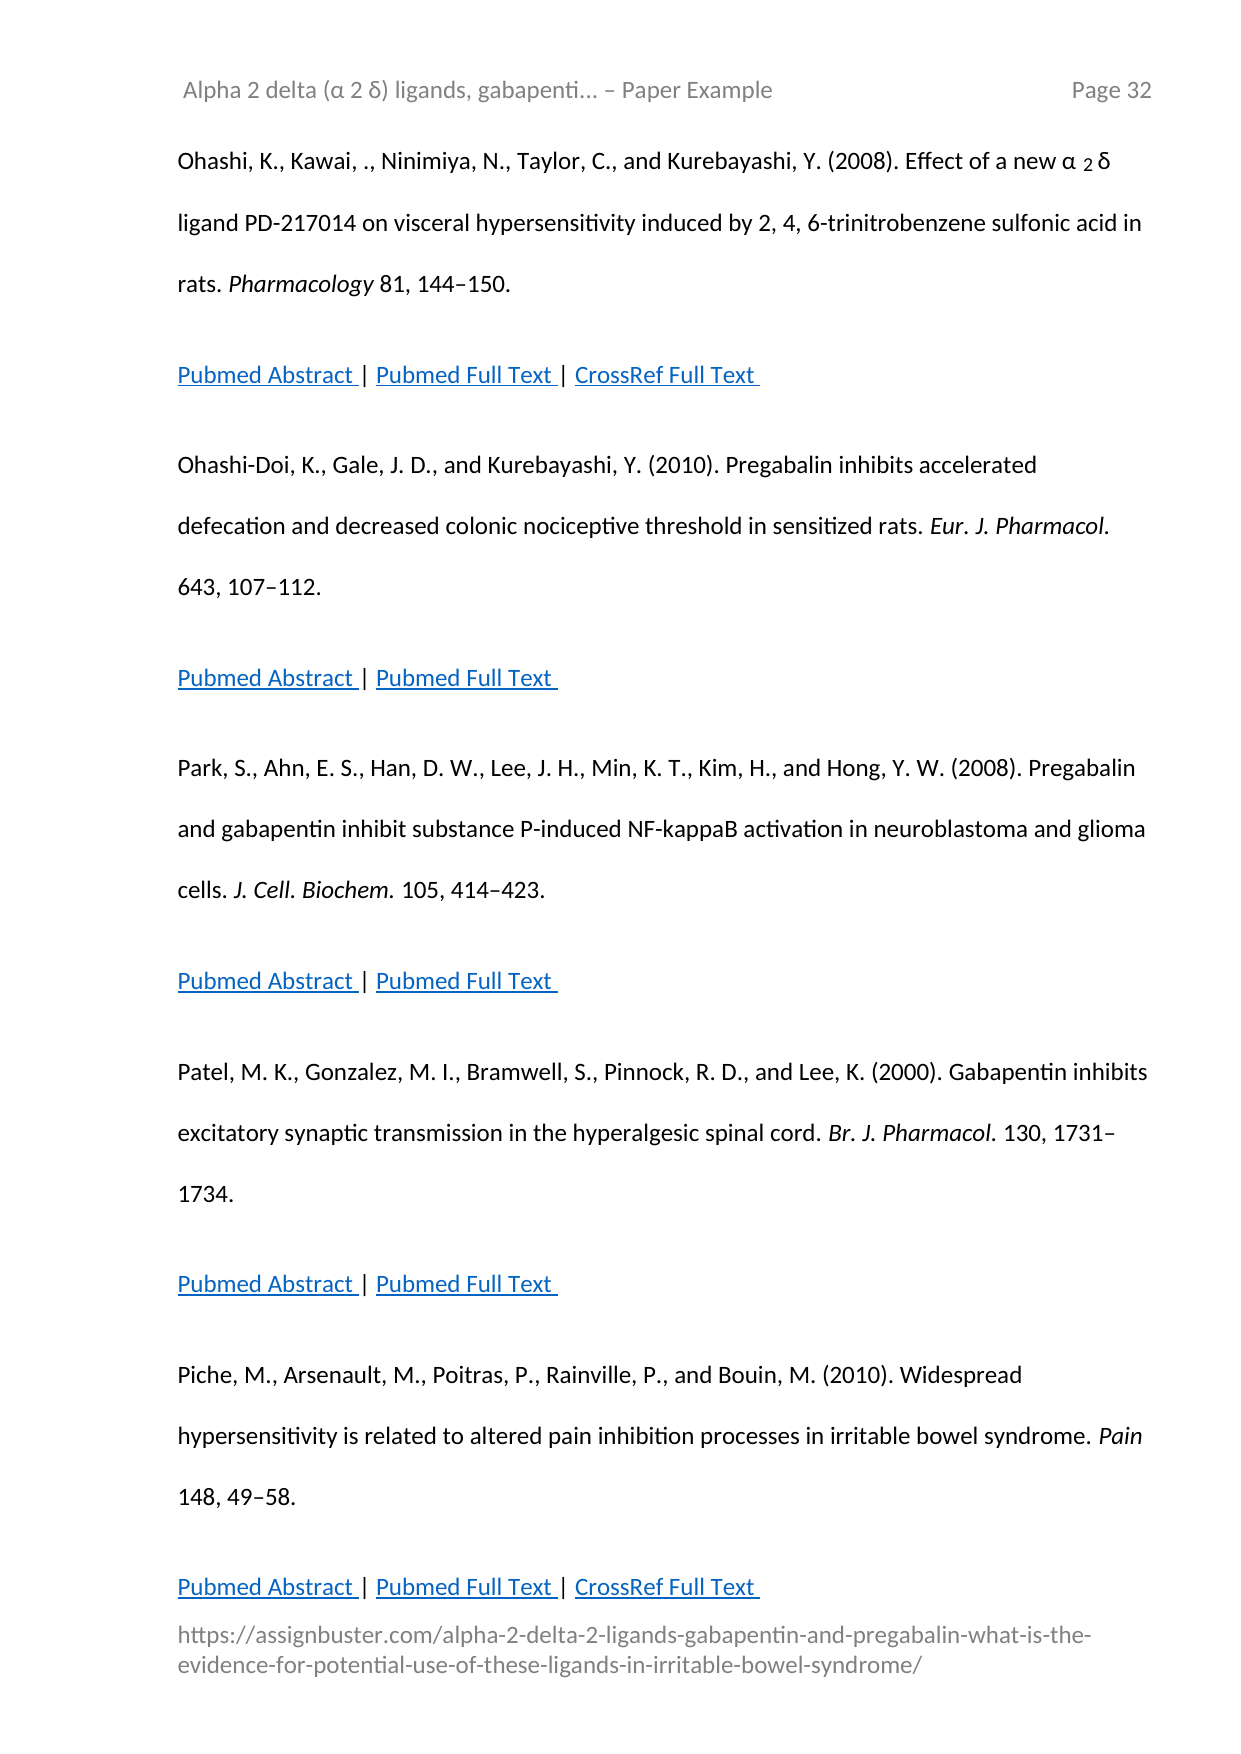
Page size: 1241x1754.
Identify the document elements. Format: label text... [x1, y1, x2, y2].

text Piche, M., Arsenault, M., Poitras, P., Rainville, P., and Bouin, M. (2010). Widespread hypersensitivity is related to altered pain inhibition processes in irritable bowel syndrome. Pain 148, 49–58. [177, 1359, 1152, 1511]
text Pubmed Abstract | Pubmed Full Text [177, 965, 1152, 996]
text Pubmed Abstract | Pubmed Full Text [177, 662, 1152, 692]
text Pubmed Abstract | Pubmed Full Text [177, 1268, 1152, 1299]
text Park, S., Ahn, E. S., Han, D. W., Lee, J. H., Min, K. T., Kim, H., and Hong, Y. W. (2008). Pregabalin and gabapentin inhibit substance P-induced NF-kappaB activation in neuroblastoma and glioma cells. J. Cell. Biochem. 105, 414–423. [177, 752, 1152, 905]
text Ohashi-Doi, K., Gale, J. D., and Kurebayashi, Y. (2010). Pregabalin inhibits accelerated defecation and decreased colonic nociceptive threshold in sensitized rats. Eur. J. Pharmacol. 643, 107–112. [177, 449, 1152, 602]
text Pubmed Abstract | Pubmed Full Text | CrossRef Full Text [177, 359, 1152, 389]
text Pubmed Abstract | Pubmed Full Text | CrossRef Full Text [177, 1571, 1152, 1602]
text Patel, M. K., Gonzalez, M. I., Bramwell, S., Pinnock, R. D., and Lee, K. (2000). Gabapentin inhibits excitatory synaptic transmission in the hyperalgesic spinal cord. Br. J. Pharmacol. 130, 1731–1734. [177, 1056, 1152, 1208]
text Ohashi, K., Kawai, ., Ninimiya, N., Taylor, C., and Kurebayashi, Y. (2008). Effect of a new α 2 δ ligand PD-217014 on visceral hypersensitivity induced by 2, 4, 6-trinitrobenzene sulfonic acid in rats. Pharmacology 81, 144–150. [177, 145, 1152, 299]
